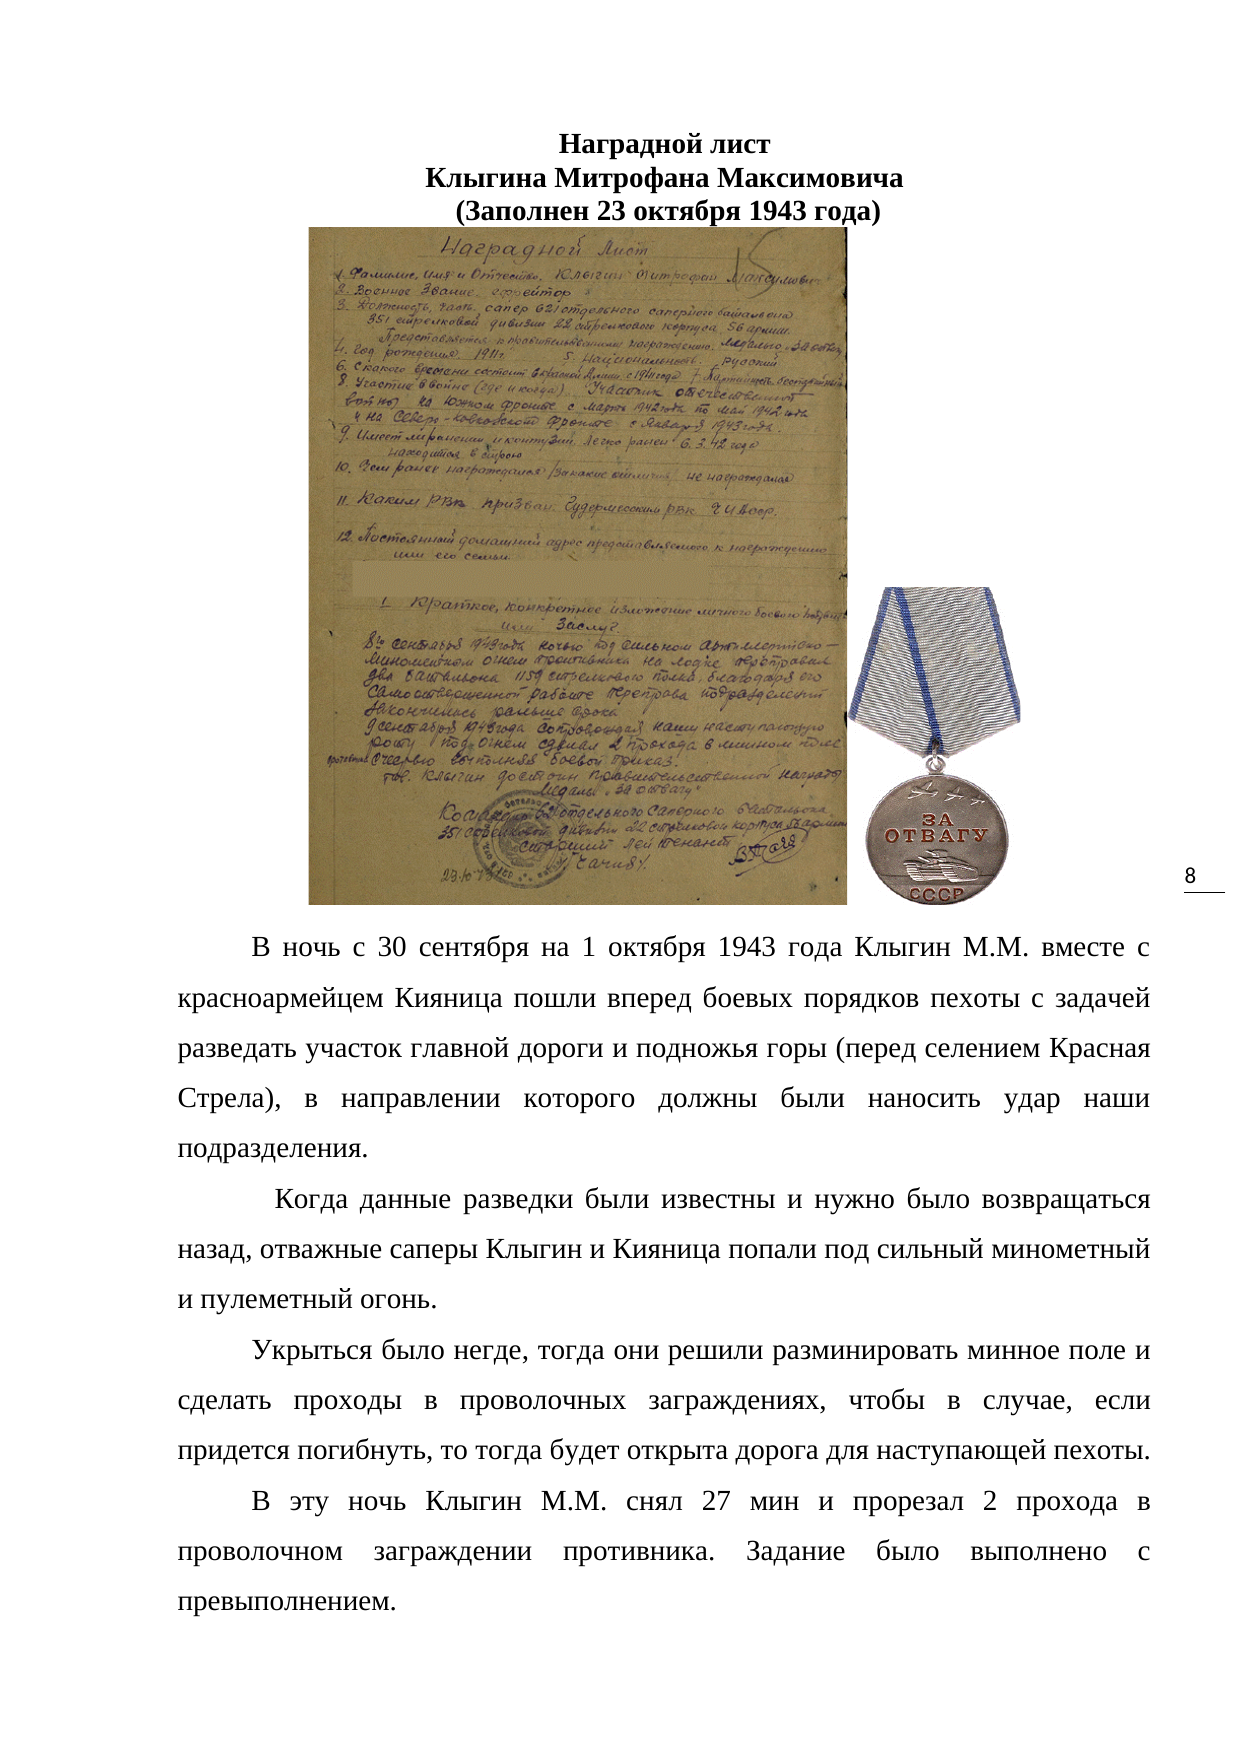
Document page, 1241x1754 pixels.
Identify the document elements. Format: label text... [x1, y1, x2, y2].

text (Заполнен 23 октября 1943 года) [177, 193, 1152, 227]
text Клыгина Митрофана Максимовича [177, 160, 1152, 193]
text Укрыться было негде, тогда они решили разминировать минное поле и сделать проходы в проволочных заграждениях, чтобы в случае, если придется погибнуть, то тогда будет открыта дорога для наступающей пехоты. [177, 1332, 1152, 1466]
text В ночь с 30 сентября на 1 октября 1943 года Клыгин М.М. вместе с красноармейцем Кияница пошли вперед боевых порядков пехоты с задачей разведать участок главной дороги и подножья горы (перед селением Красная Стрела), в направлении которого должны были наносить удар наши подразделения. [177, 929, 1152, 1164]
text В эту ночь Клыгин М.М. снял 27 мин и прорезал 2 прохода в проволочном заграждении противника. Задание было выполнено с превыполнением. [177, 1483, 1152, 1617]
text Когда данные разведки были известны и нужно было возвращаться назад, отважные саперы Клыгин и Кияница попали под сильный минометный и пулеметный огонь. [177, 1181, 1152, 1315]
picture [308, 227, 1021, 905]
text Наградной лист [177, 126, 1152, 160]
